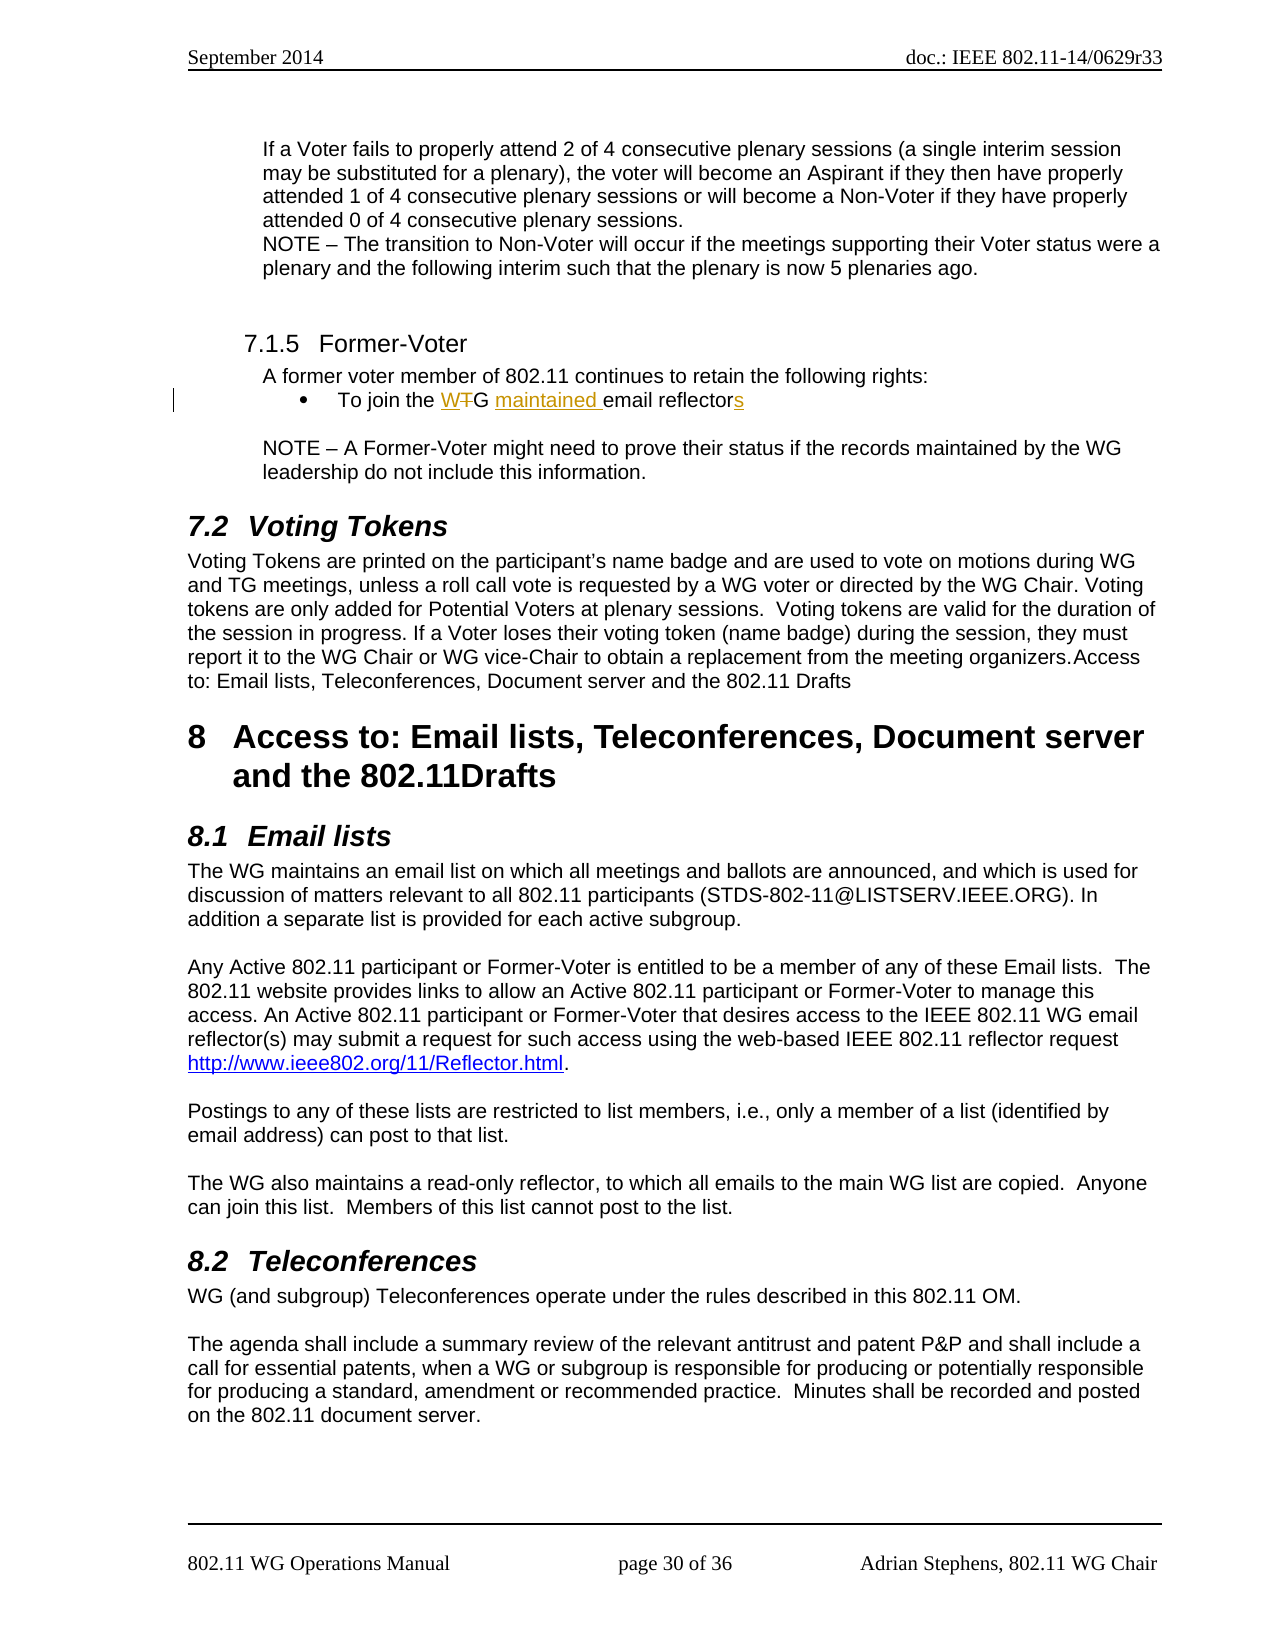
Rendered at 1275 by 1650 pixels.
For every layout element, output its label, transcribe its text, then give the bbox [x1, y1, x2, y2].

text Any Active 802.11 participant or Former-Voter is entitled to be a member of any of these Email lists. The 802.11 website provides links to allow an Active 802.11 participant or Former-Voter to manage this access. An Active 802.11 participant or Former-Voter that desires access to the IEEE 802.11 WG email reflector(s) may submit a request for such access using the web-based IEEE 802.11 reflector request http://www.ieee802.org/11/Reflector.html. [187, 955, 1162, 1075]
text The agenda shall include a summary review of the relevant antitrust and patent P&P and shall include a call for essential patents, when a WG or subgroup is responsible for producing or potentially responsible for producing a standard, amendment or recommended practice. Minutes shall be recorded and posted on the 802.11 document server. [187, 1331, 1162, 1427]
text NOTE – The transition to Non-Voter will occur if the meetings supporting their Voter status were a plenary and the following interim such that the plenary is now 5 plenaries ago. [262, 232, 1162, 280]
text WG (and subgroup) Teleconferences operate under the rules described in this 802.11 OM. [187, 1283, 1162, 1307]
text Postings to any of these lists are restricted to list members, i.e., only a member of a list (identified by email address) can post to that list. [187, 1099, 1162, 1147]
text A former voter member of 802.11 continues to retain the following rights: [262, 364, 1162, 388]
text Voting Tokens are printed on the participant’s name badge and are used to vote on motions during WG and TG meetings, unless a roll call vote is requested by a WG voter or directed by the WG Chair. Voting tokens are only added for Potential Voters at plenary sessions. Voting tokens are valid for the duration of the session in progress. If a Voter loses their voting token (name badge) during the session, they must report it to the WG Chair or WG vice-Chair to obtain a replacement from the meeting organizers.Access to: Email lists, Teleconferences, Document server and the 802.11 Drafts [187, 549, 1162, 693]
subtitle Email lists [187, 819, 1162, 853]
text The WG also maintains a read-only reflector, to which all emails to the main WG list are copied. Anyone can join this list. Members of this list cannot post to the list. [187, 1171, 1162, 1219]
subtitle Voting Tokens [187, 509, 1162, 543]
text If a Voter fails to properly attend 2 of 4 consecutive plenary sessions (a single interim session may be substituted for a plenary), the voter will become an Aspirant if they then have properly attended 1 of 4 consecutive plenary sessions or will become a Non-Voter if they have properly attended 0 of 4 consecutive plenary sessions. [262, 136, 1162, 232]
list To join the G email reflector [300, 388, 1162, 412]
subtitle Access to: Email lists, Teleconferences, Document server and the 802.11Drafts [187, 718, 1162, 794]
subtitle Teleconferences [187, 1244, 1162, 1277]
text The WG maintains an email list on which all meetings and ballots are announced, and which is used for discussion of matters relevant to all 802.11 participants (STDS-802-11@LISTSERV.IEEE.ORG). In addition a separate list is provided for each active subgroup. [187, 859, 1162, 931]
text NOTE – A Former-Voter might need to prove their status if the records maintained by the WG leadership do not include this information. [262, 436, 1162, 484]
subtitle Former-Voter [244, 329, 1162, 358]
